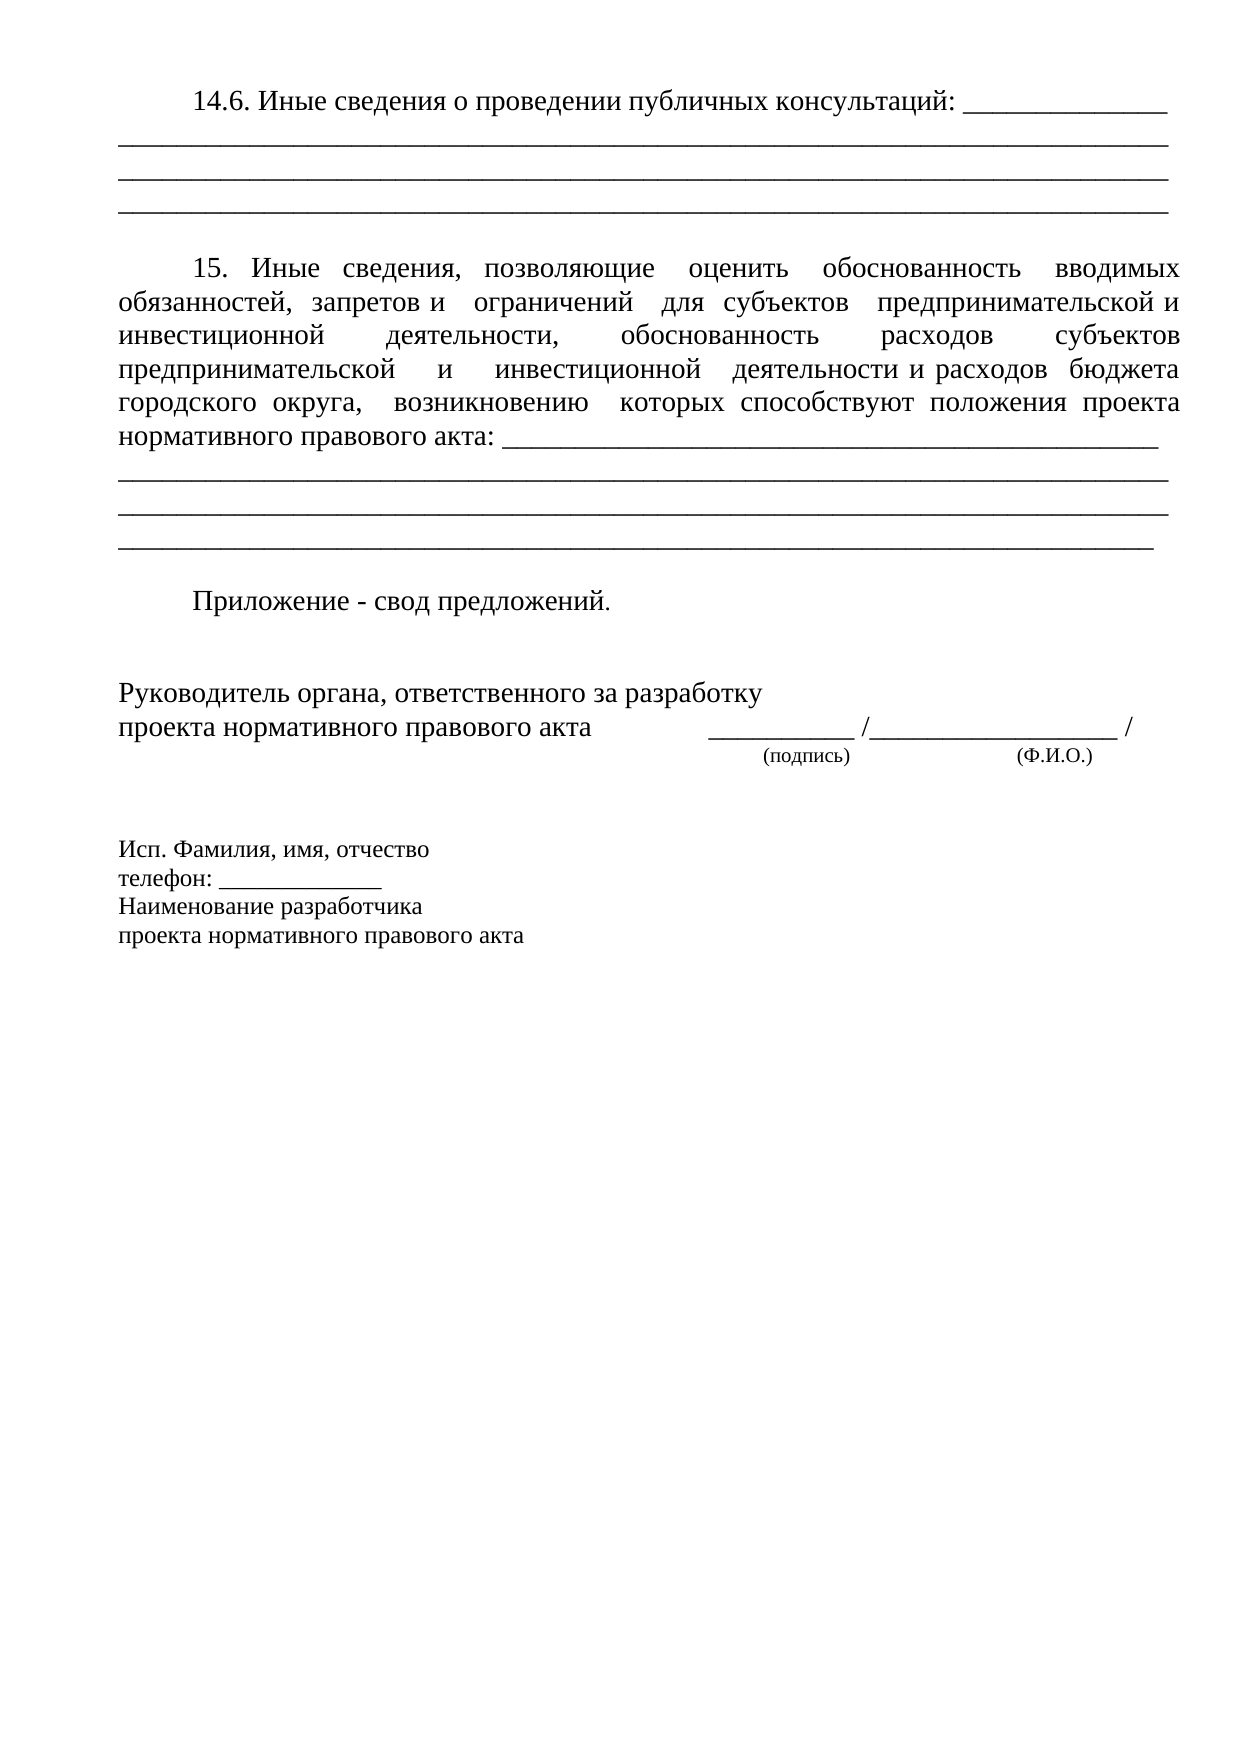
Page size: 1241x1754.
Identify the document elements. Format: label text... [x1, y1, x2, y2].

text 14.6. Иные сведения о проведении публичных консультаций: ______________ [118, 83, 1181, 116]
text проекта нормативного правового акта __________ /_________________ / [118, 709, 1181, 743]
text Исп. Фамилия, имя, отчество [118, 834, 1181, 863]
text 15. Иные сведения, позволяющие оценить обоснованность вводимых обязанностей, запретов и ограничений для субъектов предпринимательской и инвестиционной деятельности, обоснованность расходов субъектов предпринимательской и инвестиционной деятельности и расходов бюджета городского округа, возникновению которых способствуют положения проекта нормативного правового акта: _____________________________________________ [118, 250, 1181, 452]
text проекта нормативного правового акта [118, 920, 1181, 949]
text Руководитель органа, ответственного за разработку [118, 676, 1181, 709]
text _______________________________________________________________________________________________________________________________________________________________________________________________________________________ [118, 452, 1181, 552]
text Наименование разработчика [118, 891, 1181, 920]
text Приложение - свод предложений. [118, 583, 1181, 616]
text телефон: _____________ [118, 863, 1181, 891]
text (подпись) (Ф.И.О.) [118, 743, 1181, 767]
text ________________________________________________________________________________________________________________________________________________________________________________________________________________________ [118, 116, 1181, 217]
